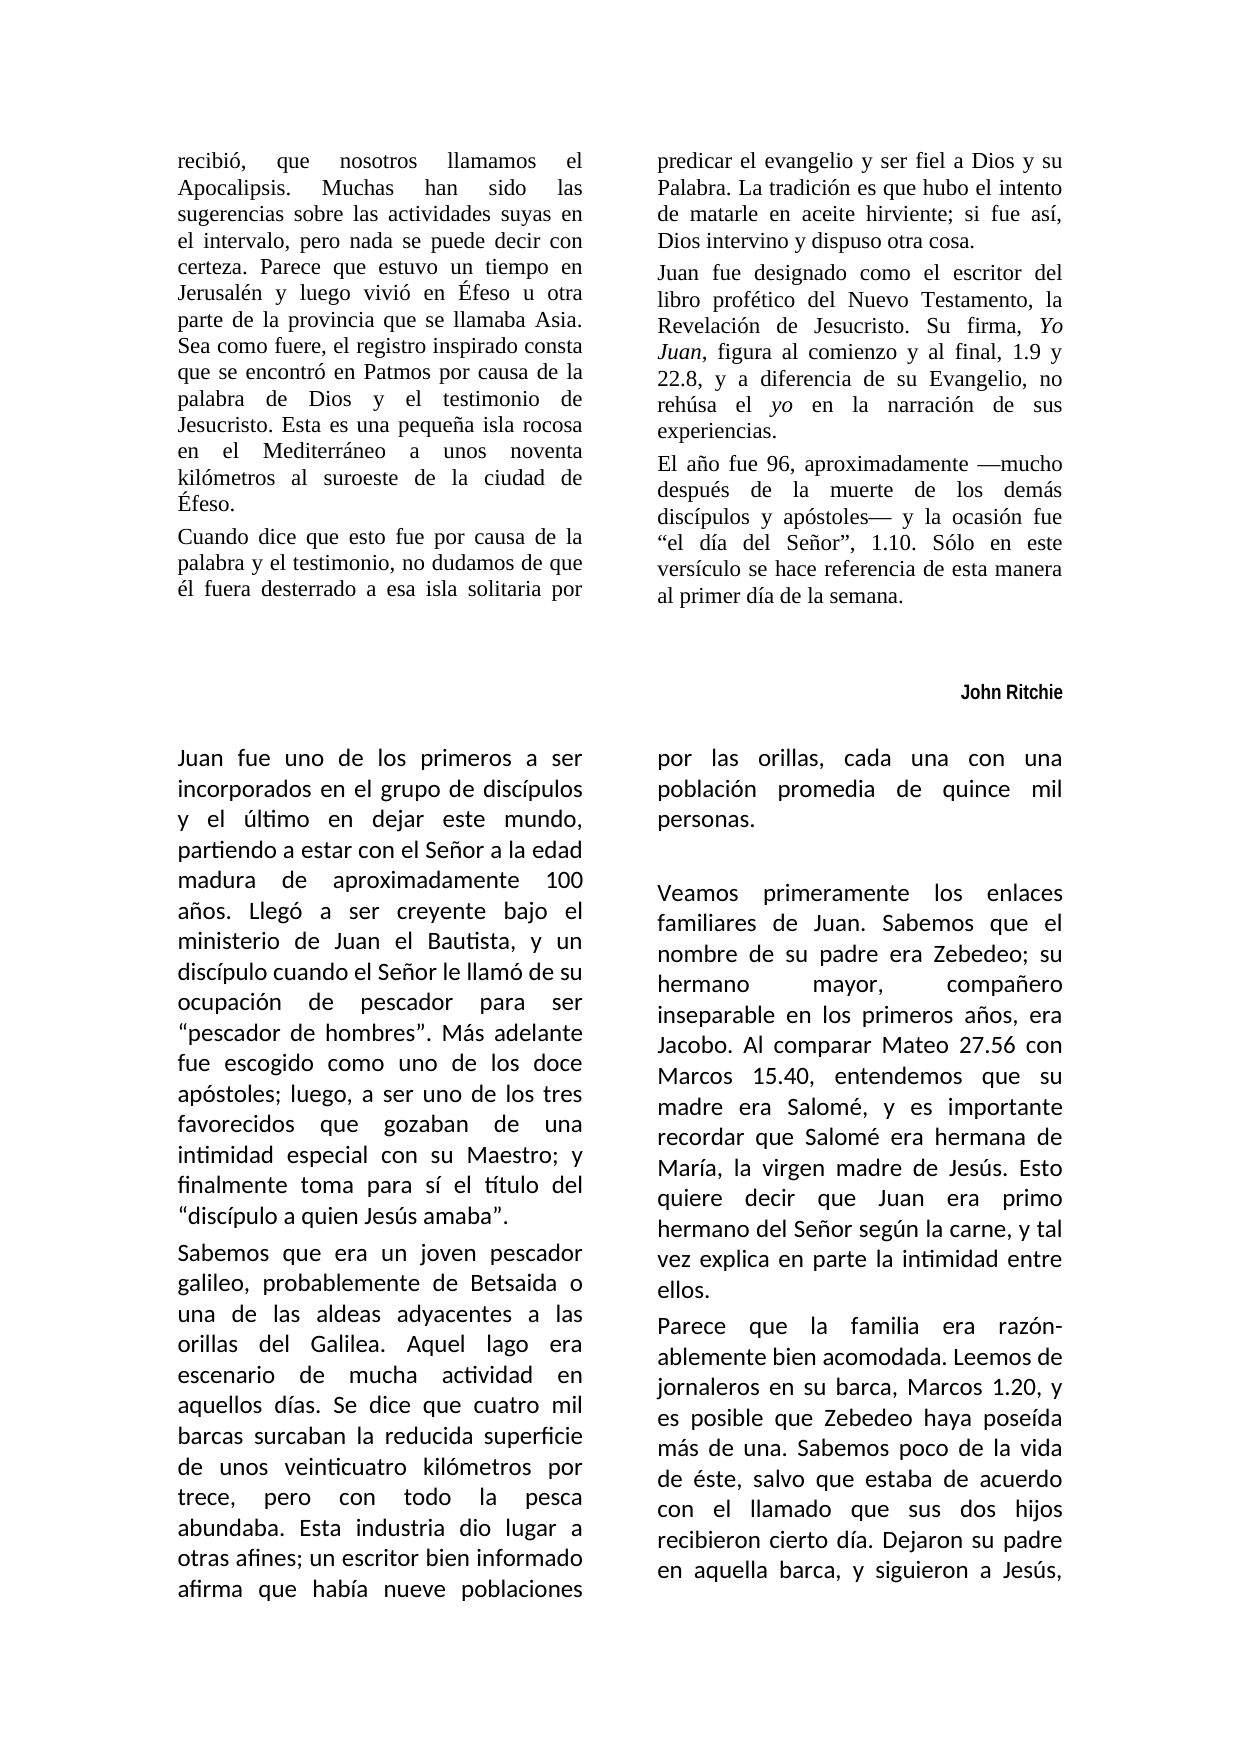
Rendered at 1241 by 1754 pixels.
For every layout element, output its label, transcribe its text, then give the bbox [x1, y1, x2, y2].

text Veamos primeramente los enlaces familiares de Juan. Sabemos que el nombre de su padre era Zebedeo; su hermano mayor, compañero inseparable en los primeros años, era Jacobo. Al comparar Mateo 27.56 con Marcos 15.40, entendemos que su madre era Salomé, y es importante recordar que Salomé era hermana de María, la virgen madre de Jesús. Esto quiere decir que Juan era primo hermano del Señor según la carne, y tal vez explica en parte la intimidad entre ellos. [657, 877, 1063, 1304]
text El año fue 96, aproximadamente —mucho después de la muerte de los demás discípulos y apóstoles— y la ocasión fue “el día del Señor”, 1.10. Sólo en este versículo se hace referencia de esta manera al primer día de la semana. [657, 450, 1063, 608]
text Cuando dice que esto fue por causa de la palabra y el testimonio, no dudamos de que él fuera desterrado a esa isla solitaria por predicar el evangelio y ser fiel a Dios y su Palabra. La tradición es que hubo el intento de matarle en aceite hirviente; si fue así, Dios intervino y dispuso otra cosa. [657, 148, 1063, 253]
text Cuando dice que esto fue por causa de la palabra y el testimonio, no dudamos de que él fuera desterrado a esa isla solitaria por predicar el evangelio y ser fiel a Dios y su Palabra. La tradición es que hubo el intento de matarle en aceite hirviente; si fue así, Dios intervino y dispuso otra cosa. [177, 523, 583, 602]
text Sabemos que era un joven pescador galileo, probablemente de Betsaida o una de las aldeas adyacentes a las orillas del Galilea. Aquel lago era escenario de mucha actividad en aquellos días. Se dice que cuatro mil barcas surcaban la reducida superficie de unos veinticuatro kilómetros por trece, pero con todo la pesca abundaba. Esta industria dio lugar a otras afines; un escritor bien informado afirma que había nueve poblaciones por las orillas, cada una con una población promedia de quince mil personas. [177, 1237, 583, 1603]
text Juan fue uno de los primeros a ser incorporados en el grupo de discípulos y el último en dejar este mundo, partiendo a estar con el Señor a la edad madura de aproximadamente 100 años. Llegó a ser creyente bajo el ministerio de Juan el Bautista, y un discípulo cuando el Señor le llamó de su ocupación de pescador para ser “pescador de hombres”. Más adelante fue escogido como uno de los doce apóstoles; luego, a ser uno de los tres favorecidos que gozaban de una intimidad especial con su Maestro; y finalmente toma para sí el título del “discípulo a quien Jesús amaba”. [177, 742, 583, 1231]
text John Ritchie [177, 679, 1063, 703]
text Juan fue designado como el escritor del libro profético del Nuevo Testamento, la Revelación de Jesucristo. Su firma, Yo Juan, figura al comienzo y al final, 1.9 y 22.8, y a diferencia de su Evangelio, no rehúsa el yo en la narración de sus experiencias. [657, 259, 1063, 444]
text Sabemos que era un joven pescador galileo, probablemente de Betsaida o una de las aldeas adyacentes a las orillas del Galilea. Aquel lago era escenario de mucha actividad en aquellos días. Se dice que cuatro mil barcas surcaban la reducida superficie de unos veinticuatro kilómetros por trece, pero con todo la pesca abundaba. Esta industria dio lugar a otras afines; un escritor bien informado afirma que había nueve poblaciones por las orillas, cada una con una población promedia de quince mil personas. [657, 742, 1063, 834]
